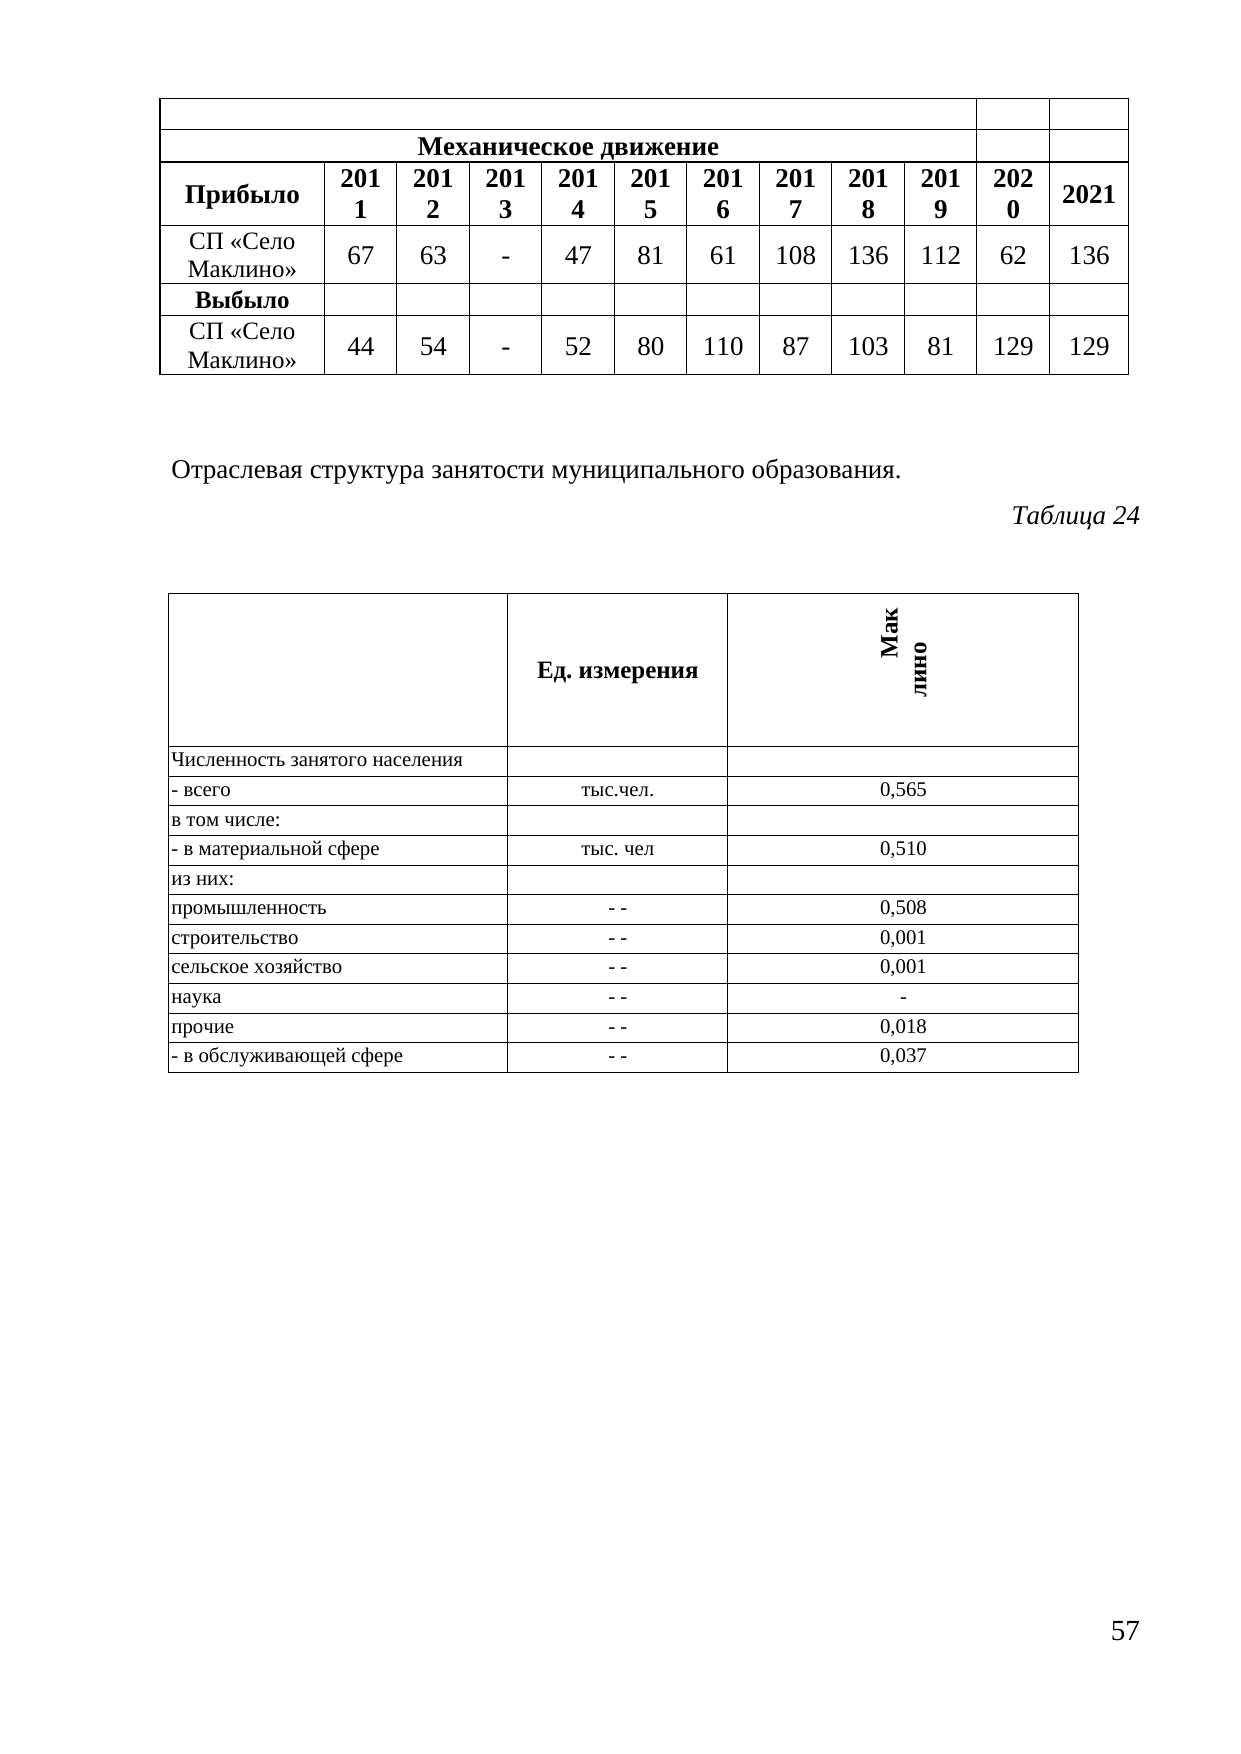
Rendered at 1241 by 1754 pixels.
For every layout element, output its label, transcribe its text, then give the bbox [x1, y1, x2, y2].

table_cell 129 [1050, 316, 1128, 374]
table_cell 2019 [905, 163, 976, 225]
table_cell 0,037 [728, 1043, 1078, 1072]
table_cell 44 [325, 316, 396, 374]
table_cell [508, 747, 727, 776]
table_header Маклино [728, 594, 1078, 746]
table_cell [470, 284, 541, 315]
table_cell [728, 806, 1078, 835]
table_cell 103 [832, 316, 904, 374]
table_cell 2011 [325, 163, 396, 225]
table_cell 62 [977, 226, 1049, 283]
table_cell [615, 284, 686, 315]
table_header [169, 594, 507, 746]
table_cell СП «Село Маклино» [161, 316, 324, 374]
table_cell 129 [977, 316, 1049, 374]
table_cell [760, 284, 831, 315]
table_cell 80 [615, 316, 686, 374]
table_cell 136 [832, 226, 904, 283]
table_cell 0,001 [728, 925, 1078, 953]
table_cell строительство [169, 925, 507, 953]
table_cell 61 [687, 226, 759, 283]
table_cell 63 [397, 226, 469, 283]
table_cell [542, 284, 614, 315]
table_cell [977, 284, 1049, 315]
table_cell наука [169, 984, 507, 1012]
table_cell Механическое движение [161, 130, 976, 161]
table_cell тыс.чел. [508, 777, 727, 805]
table_cell [161, 99, 976, 129]
table_cell - - [508, 925, 727, 953]
table_cell 47 [542, 226, 614, 283]
table_cell 2013 [470, 163, 541, 225]
table_cell прочие [169, 1014, 507, 1042]
table_cell 0,510 [728, 836, 1078, 864]
table_cell 2021 [1050, 163, 1128, 225]
table_cell [1050, 130, 1128, 161]
table_cell 67 [325, 226, 396, 283]
table_cell [728, 866, 1078, 894]
table_cell 0,001 [728, 954, 1078, 983]
table_cell [1050, 284, 1128, 315]
table_cell - в материальной сфере [169, 836, 507, 864]
table_cell - - [508, 1043, 727, 1072]
table_cell - [728, 984, 1078, 1012]
table_cell - - [508, 895, 727, 924]
table_cell 110 [687, 316, 759, 374]
table_cell [325, 284, 396, 315]
table_cell [728, 747, 1078, 776]
table_cell [1050, 99, 1128, 129]
table_cell [977, 99, 1049, 129]
table_cell 2020 [977, 163, 1049, 225]
text Отраслевая структура занятости муниципального образования. [171, 453, 1140, 484]
table_cell 0,508 [728, 895, 1078, 924]
table_cell 0,018 [728, 1014, 1078, 1042]
table_cell Численность занятого населения [169, 747, 507, 776]
table_cell - в обслуживающей сфере [169, 1043, 507, 1072]
table_cell Выбыло [161, 284, 324, 315]
table_cell 0,565 [728, 777, 1078, 805]
table_cell - [470, 316, 541, 374]
table_cell сельское хозяйство [169, 954, 507, 983]
table_cell - - [508, 1014, 727, 1042]
table_cell в том числе: [169, 806, 507, 835]
table_cell - всего [169, 777, 507, 805]
table_header Ед. измерения [508, 594, 727, 746]
table_cell [977, 130, 1049, 161]
table_cell [832, 284, 904, 315]
table_cell [508, 806, 727, 835]
table_cell [905, 284, 976, 315]
table_cell 52 [542, 316, 614, 374]
table_cell тыс. чел [508, 836, 727, 864]
table_cell 2014 [542, 163, 614, 225]
table_cell Прибыло [161, 163, 324, 225]
table_cell [508, 866, 727, 894]
table_cell 2017 [760, 163, 831, 225]
table_cell 81 [905, 316, 976, 374]
text Таблица 24 [171, 499, 1140, 531]
table_cell 87 [760, 316, 831, 374]
table_cell 2012 [397, 163, 469, 225]
table_cell 112 [905, 226, 976, 283]
table_cell СП «Село Маклино» [161, 226, 324, 283]
table_cell - - [508, 984, 727, 1012]
table_cell 2016 [687, 163, 759, 225]
table_cell промышленность [169, 895, 507, 924]
table_cell [397, 284, 469, 315]
table_cell 108 [760, 226, 831, 283]
table_cell 81 [615, 226, 686, 283]
table_cell - [470, 226, 541, 283]
table_cell - - [508, 954, 727, 983]
table_cell из них: [169, 866, 507, 894]
table_cell 2018 [832, 163, 904, 225]
table_cell 136 [1050, 226, 1128, 283]
table_cell [687, 284, 759, 315]
table_cell 54 [397, 316, 469, 374]
table_cell 2015 [615, 163, 686, 225]
